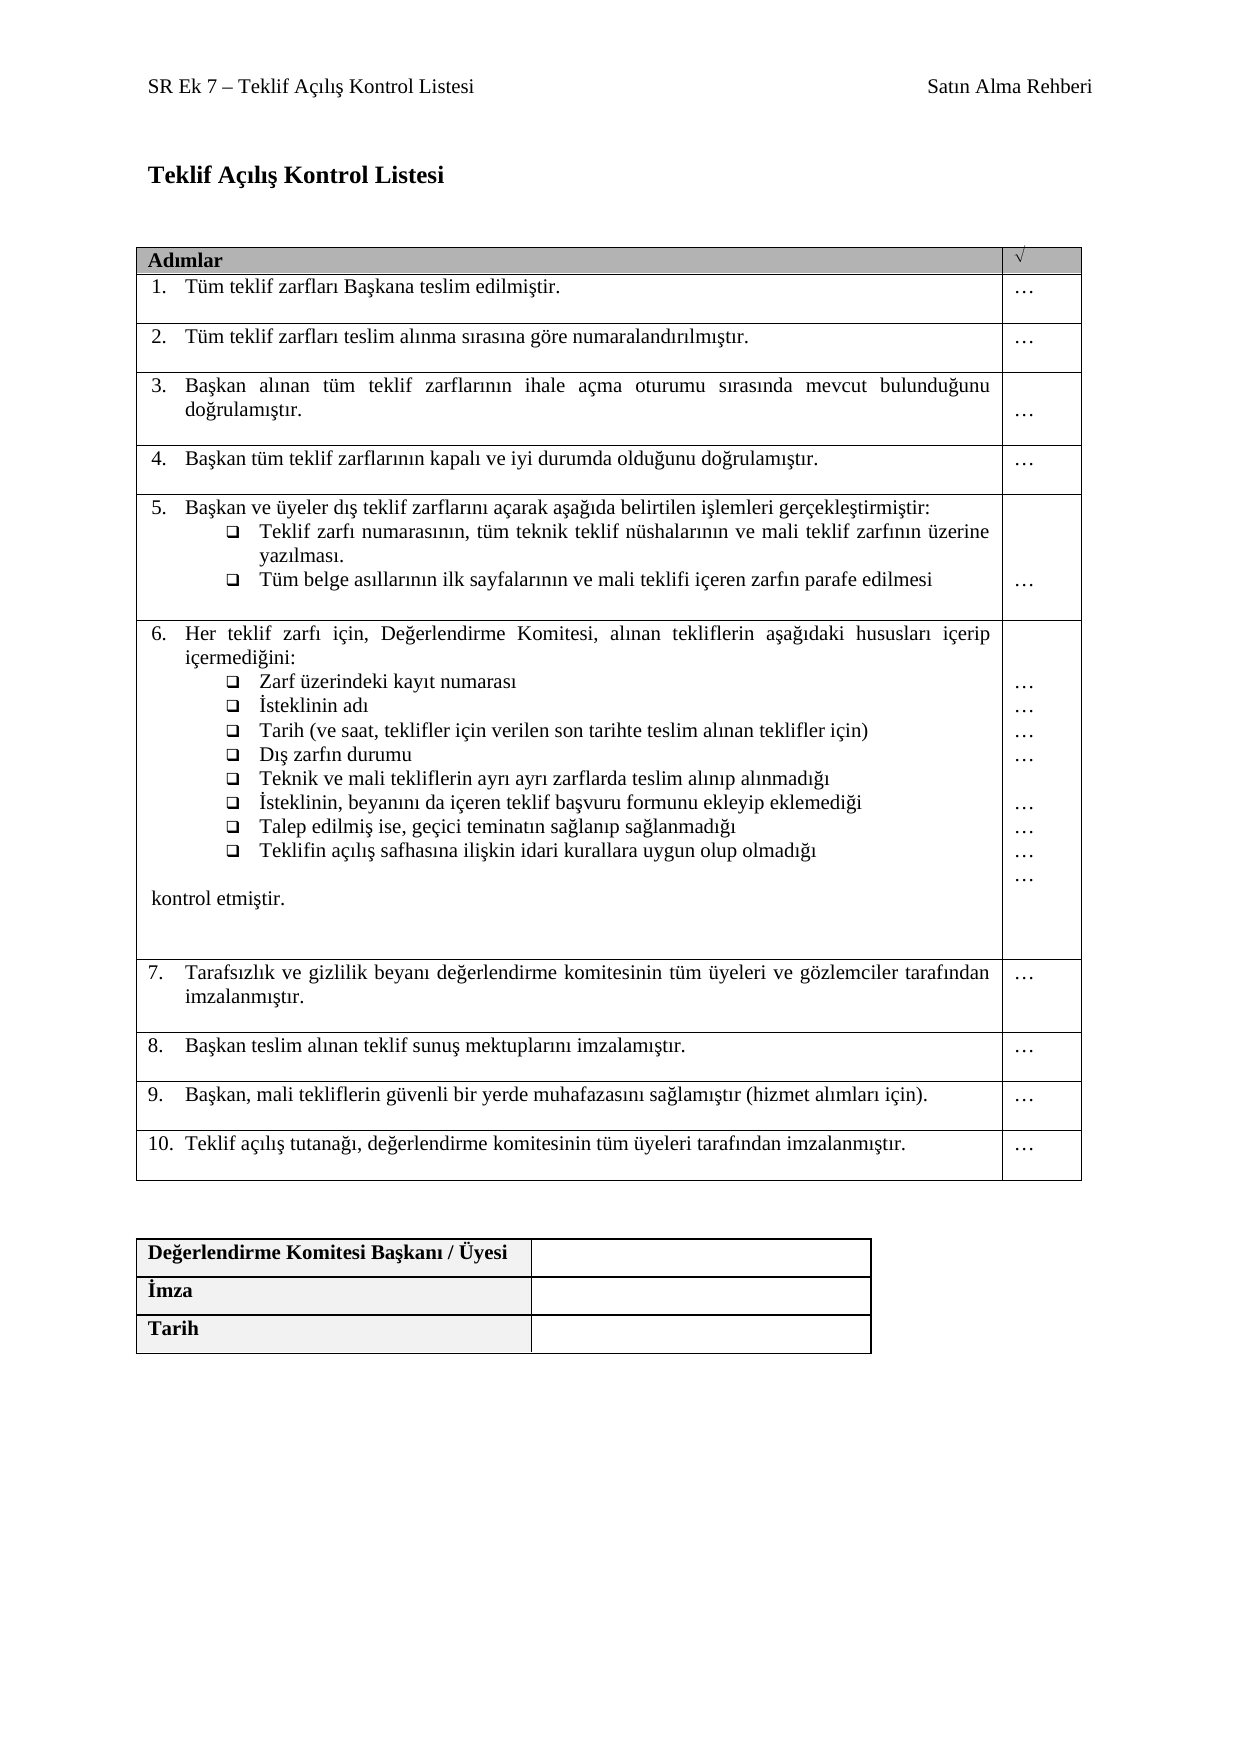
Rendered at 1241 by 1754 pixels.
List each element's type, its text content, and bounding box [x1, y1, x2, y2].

table_cell Tüm teklif zarfları teslim alınma sırasına göre numaralandırılmıştır. [137, 324, 1002, 372]
table_cell … [1003, 275, 1081, 323]
table_cell … [1003, 960, 1081, 1032]
table_cell … [1003, 1131, 1081, 1179]
table_cell Başkan tüm teklif zarflarının kapalı ve iyi durumda olduğunu doğrulamıştır. [137, 446, 1002, 494]
table_cell … [1003, 324, 1081, 372]
table_cell İmza [137, 1278, 531, 1314]
table_cell Başkan teslim alınan teklif sunuş mektuplarını imzalamıştır. [137, 1033, 1002, 1081]
table_header Adımlar [137, 248, 1002, 273]
table_cell Tarafsızlık ve gizlilik beyanı değerlendirme komitesinin tüm üyeleri ve gözlemciler tarafından imzalanmıştır. [137, 960, 1002, 1032]
table_cell … [1003, 373, 1081, 445]
table_cell Başkan ve üyeler dış teklif zarflarını açarak aşağıda belirtilen işlemleri gerçekleştirmiştir: Teklif zarfı numarasının, tüm teknik teklif nüshalarının ve mali teklif zarfının üzerine yazılması. Tüm belge asıllarının ilk sayfalarının ve mali teklifi içeren zarfın parafe edilmesi [137, 495, 1002, 620]
table_cell Tarih [137, 1316, 531, 1352]
table_cell [532, 1278, 870, 1314]
table_cell … [1003, 495, 1081, 620]
table_cell … [1003, 446, 1081, 494]
table_header Değerlendirme Komitesi Başkanı / Üyesi [137, 1240, 531, 1276]
table_cell Her teklif zarfı için, Değerlendirme Komitesi, alınan tekliflerin aşağıdaki hususları içerip içermediğini: Zarf üzerindeki kayıt numarası İsteklinin adı Tarih (ve saat, teklifler için verilen son tarihte teslim alınan teklifler için) Dış zarfın durumu Teknik ve mali tekliflerin ayrı ayrı zarflarda teslim alınıp alınmadığı İsteklinin, beyanını da içeren teklif başvuru formunu ekleyip eklemediği Talep edilmiş ise, geçici teminatın sağlanıp sağlanmadığı Teklifin açılış safhasına ilişkin idari kurallara uygun olup olmadığı kontrol etmiştir. [137, 621, 1002, 959]
table_cell Başkan, mali tekliflerin güvenli bir yerde muhafazasını sağlamıştır (hizmet alımları için). [137, 1082, 1002, 1130]
table_header [1003, 248, 1081, 273]
subtitle Teklif Açılış Kontrol Listesi [148, 160, 1093, 189]
table_cell … [1003, 1082, 1081, 1130]
table_cell … … … … … … … … [1003, 621, 1081, 959]
table_cell Tüm teklif zarfları Başkana teslim edilmiştir. [137, 275, 1002, 323]
table_header [532, 1240, 870, 1276]
table_cell Başkan alınan tüm teklif zarflarının ihale açma oturumu sırasında mevcut bulunduğunu doğrulamıştır. [137, 373, 1002, 445]
table_cell [532, 1316, 870, 1352]
table_cell … [1003, 1033, 1081, 1081]
table_cell Teklif açılış tutanağı, değerlendirme komitesinin tüm üyeleri tarafından imzalanmıştır. [137, 1131, 1002, 1179]
